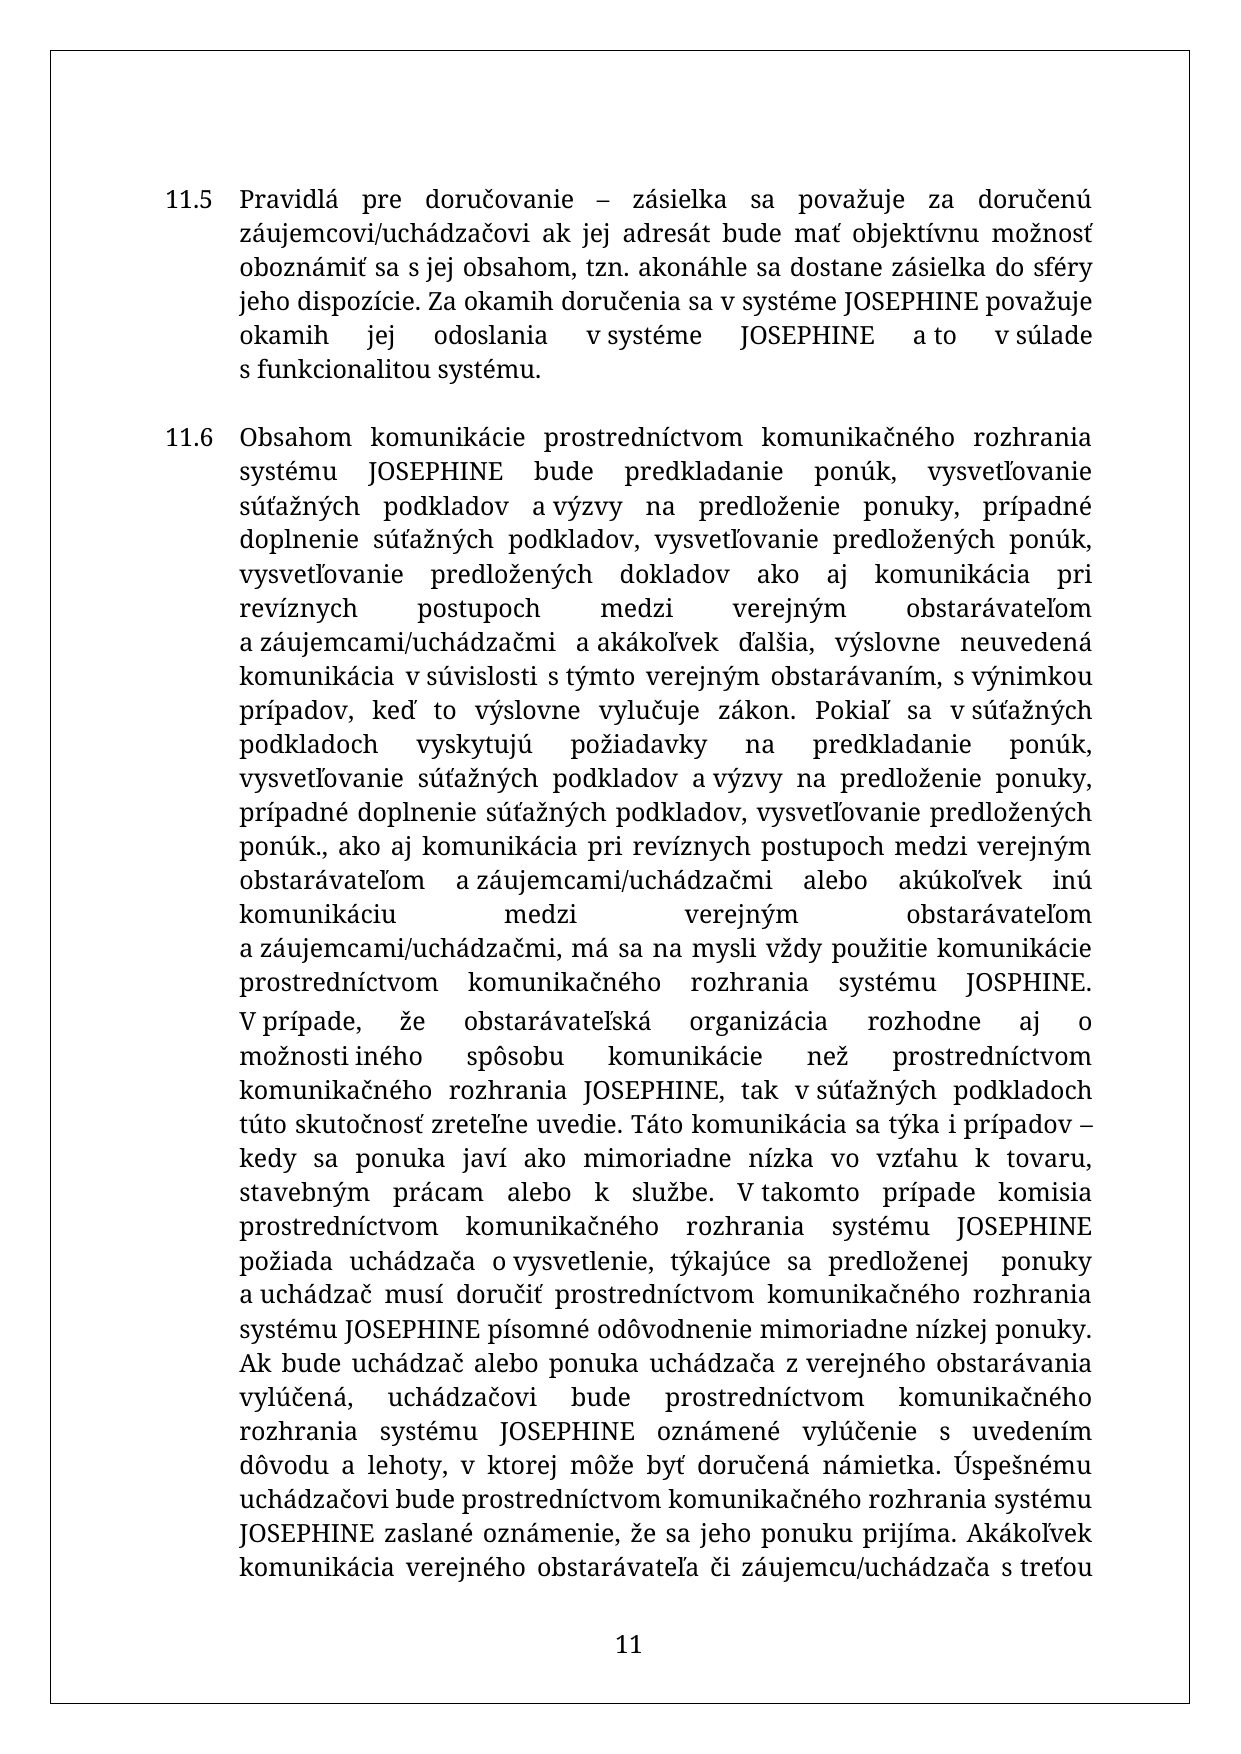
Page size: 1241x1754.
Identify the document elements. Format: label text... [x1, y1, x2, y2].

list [165, 420, 1093, 1584]
list Pravidlá pre doručovanie – zásielka sa považuje za doručenú záujemcovi/uchádzačovi ak jej adresát bude mať objektívnu možnosť oboznámiť sa s jej obsahom, tzn. akonáhle sa dostane zásielka do sféry jeho dispozície. Za okamih doručenia sa v systéme JOSEPHINE považuje okamih jej odoslania v systéme JOSEPHINE a to v súlade s funkcionalitou systému. [165, 182, 1093, 386]
